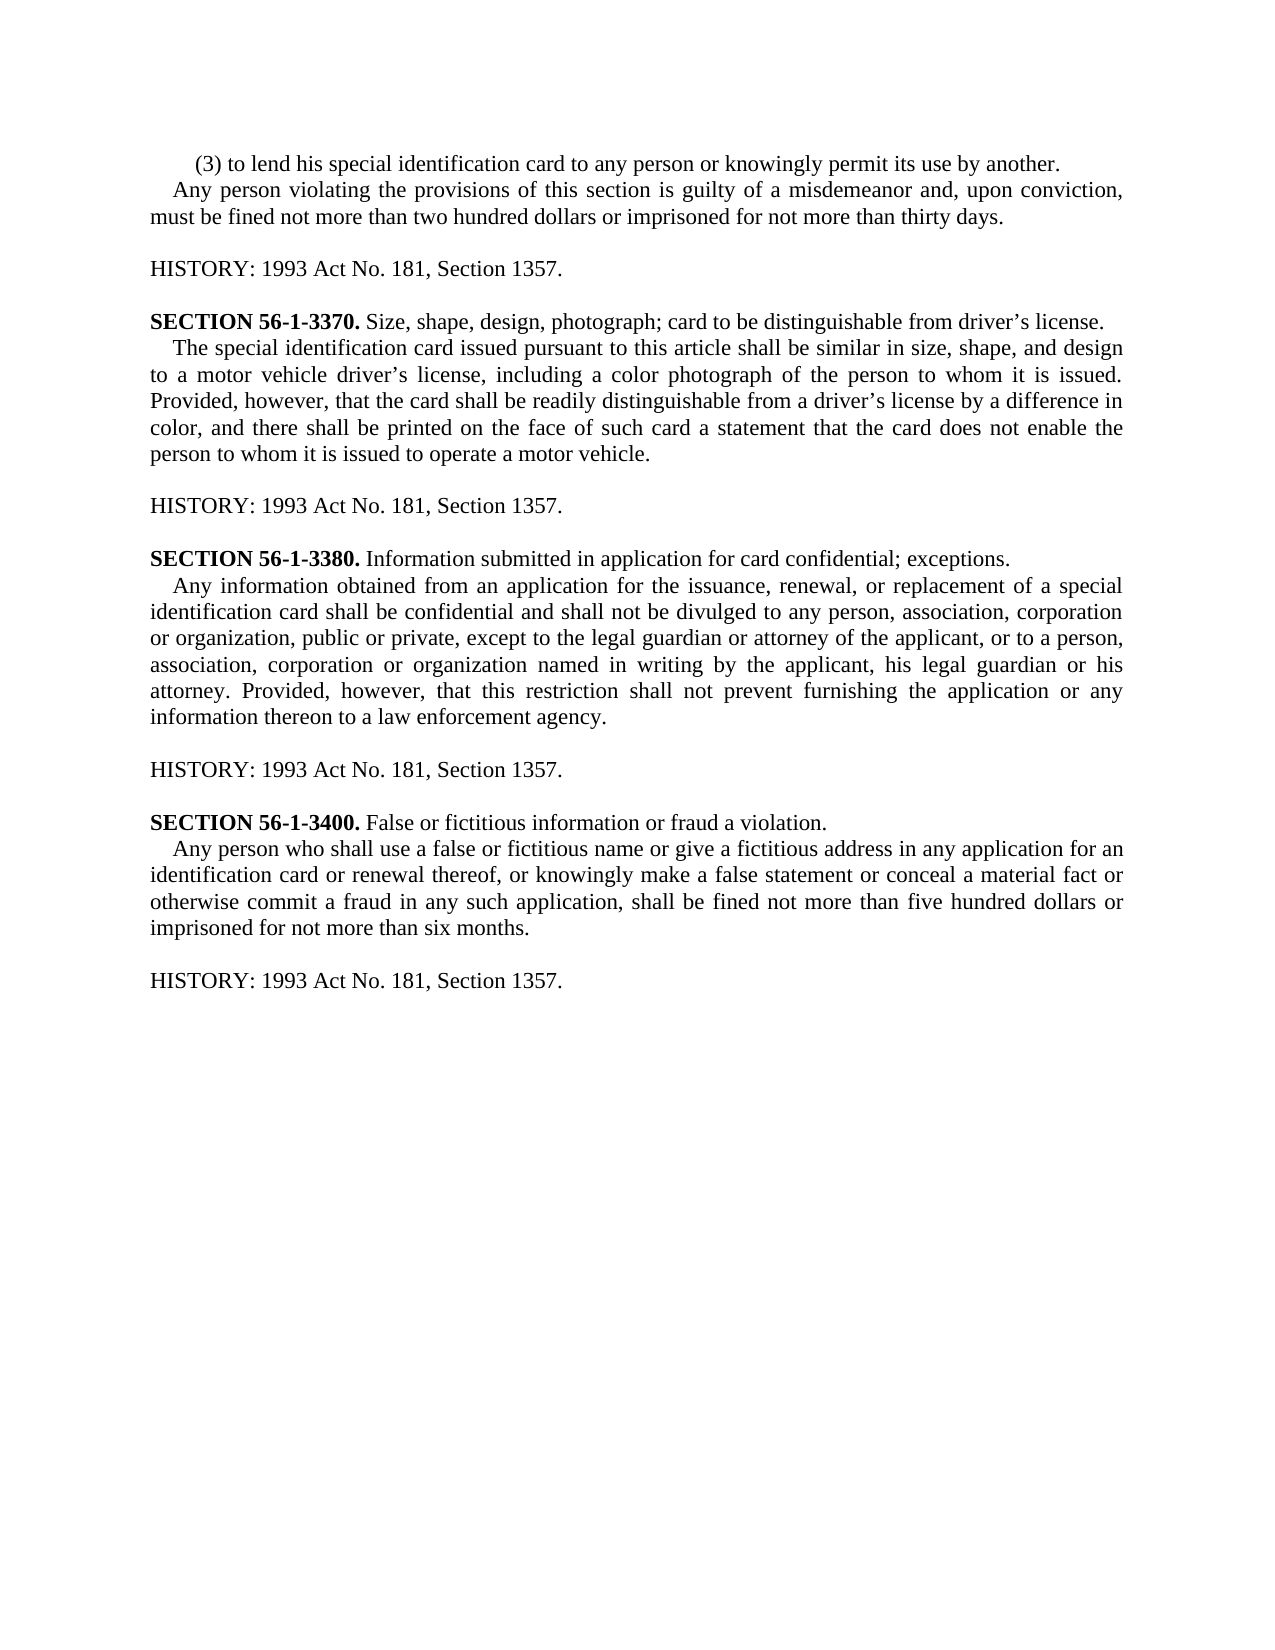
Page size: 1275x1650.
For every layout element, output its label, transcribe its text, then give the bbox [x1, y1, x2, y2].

text Any person who shall use a false or fictitious name or give a fictitious address in any application for an identification card or renewal thereof, or knowingly make a false statement or conceal a material fact or otherwise commit a fraud in any such application, shall be fined not more than five hundred dollars or imprisoned for not more than six months. [150, 835, 1125, 941]
text SECTION 56-1-3380. Information submitted in application for card confidential; exceptions. [150, 545, 1125, 572]
text (3) to lend his special identification card to any person or knowingly permit its use by another. [150, 150, 1125, 176]
text HISTORY: 1993 Act No. 181, Section 1357. [150, 255, 1125, 282]
text HISTORY: 1993 Act No. 181, Section 1357. [150, 967, 1125, 993]
text SECTION 56-1-3400. False or fictitious information or fraud a violation. [150, 809, 1125, 835]
text HISTORY: 1993 Act No. 181, Section 1357. [150, 493, 1125, 519]
text Any information obtained from an application for the issuance, renewal, or replacement of a special identification card shall be confidential and shall not be divulged to any person, association, corporation or organization, public or private, except to the legal guardian or attorney of the applicant, or to a person, association, corporation or organization named in writing by the applicant, his legal guardian or his attorney. Provided, however, that this restriction shall not prevent furnishing the application or any information thereon to a law enforcement agency. [150, 572, 1125, 730]
text Any person violating the provisions of this section is guilty of a misdemeanor and, upon conviction, must be fined not more than two hundred dollars or imprisoned for not more than thirty days. [150, 176, 1125, 229]
text SECTION 56-1-3370. Size, shape, design, photograph; card to be distinguishable from driver’s license. [150, 308, 1125, 334]
text HISTORY: 1993 Act No. 181, Section 1357. [150, 756, 1125, 782]
text The special identification card issued pursuant to this article shall be similar in size, shape, and design to a motor vehicle driver’s license, including a color photograph of the person to whom it is issued. Provided, however, that the card shall be readily distinguishable from a driver’s license by a difference in color, and there shall be printed on the face of such card a statement that the card does not enable the person to whom it is issued to operate a motor vehicle. [150, 334, 1125, 466]
